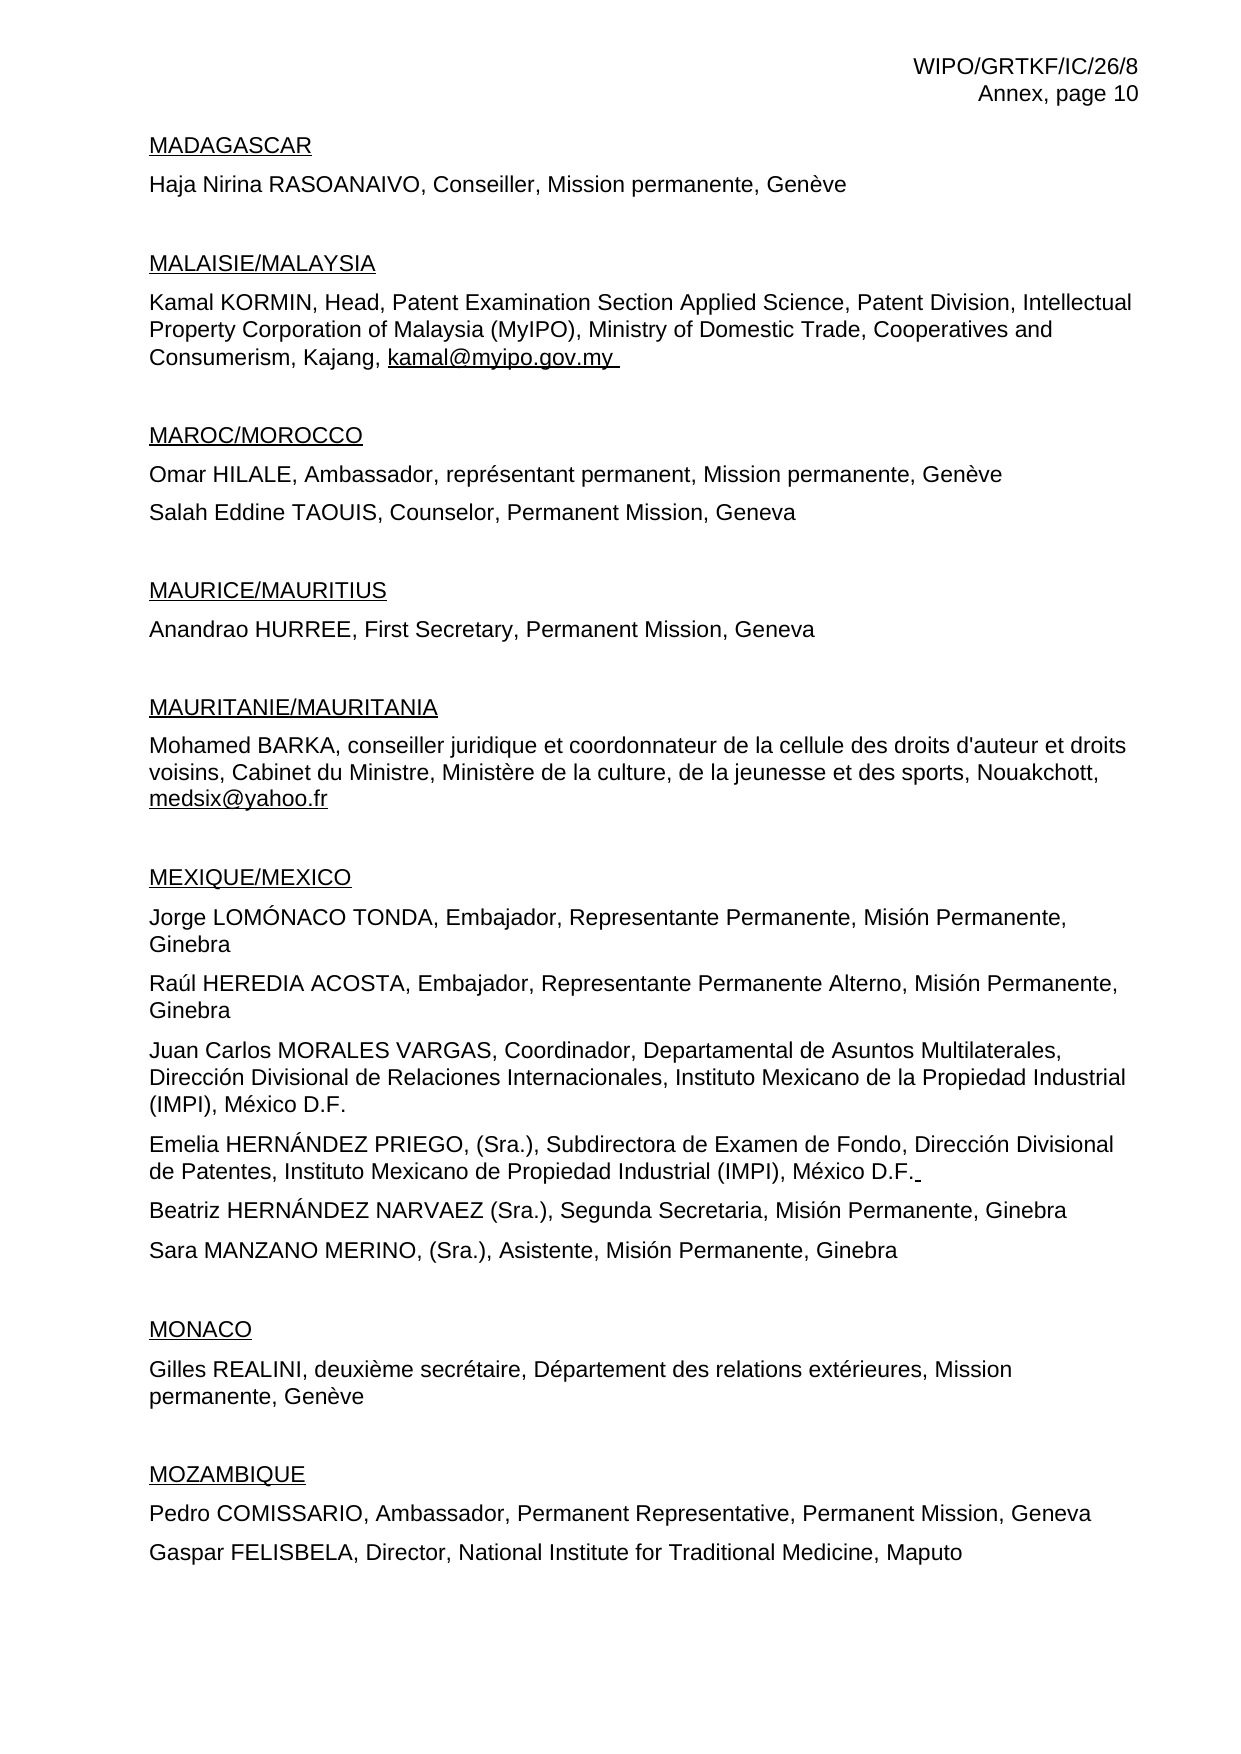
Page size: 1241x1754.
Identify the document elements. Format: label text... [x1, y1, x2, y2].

text MAROC/MOROCCO [149, 422, 1134, 448]
text Raúl HEREDIA ACOSTA, Embajador, Representante Permanente Alterno, Misión Permanente, Ginebra [149, 970, 1134, 1024]
text Mohamed BARKA, conseiller juridique et coordonnateur de la cellule des droits d'auteur et droits voisins, Cabinet du Ministre, Ministère de la culture, de la jeunesse et des sports, Nouakchott, medsix@yahoo.fr [149, 732, 1134, 812]
text Jorge LOMÓNACO TONDA, Embajador, Representante Permanente, Misión Permanente, Ginebra [149, 903, 1134, 957]
text Pedro COMISSARIO, Ambassador, Permanent Representative, Permanent Mission, Geneva [149, 1500, 1134, 1526]
text Sara MANZANO MERINO, (Sra.), Asistente, Misión Permanente, Ginebra [149, 1237, 1134, 1264]
text Beatriz HERNÁNDEZ NARVAEZ (Sra.), Segunda Secretaria, Misión Permanente, Ginebra [149, 1197, 1134, 1224]
text MAURITANIE/MAURITANIA [149, 694, 1134, 720]
text Omar HILALE, Ambassador, représentant permanent, Mission permanente, Genève [149, 461, 1134, 487]
text MOZAMBIQUE [149, 1461, 1134, 1487]
text Gilles REALINI, deuxième secrétaire, Département des relations extérieures, Mission permanente, Genève [149, 1355, 1134, 1409]
text Anandrao HURREE, First Secretary, Permanent Mission, Geneva [149, 616, 1134, 642]
text Salah Eddine TAOUIS, Counselor, Permanent Mission, Geneva [149, 499, 1134, 526]
text Emelia HERNÁNDEZ PRIEGO, (Sra.), Subdirectora de Examen de Fondo, Dirección Divisional de Patentes, Instituto Mexicano de Propiedad Industrial (IMPI), México D.F. [149, 1130, 1134, 1184]
text MALAISIE/MALAYSIA [149, 249, 1134, 277]
text Juan Carlos MORALES VARGAS, Coordinador, Departamental de Asuntos Multilaterales, Dirección Divisional de Relaciones Internacionales, Instituto Mexicano de la Propiedad Industrial (IMPI), México D.F. [149, 1037, 1134, 1118]
text MEXIQUE/MEXICO [149, 864, 1134, 891]
text Gaspar FELISBELA, Director, National Institute for Traditional Medicine, Maputo [149, 1538, 1134, 1565]
text MAURICE/MAURITIUS [149, 577, 1134, 603]
text Haja Nirina RASOANAIVO, Conseiller, Mission permanente, Genève [149, 171, 1134, 197]
text Kamal KORMIN, Head, Patent Examination Section Applied Science, Patent Division, Intellectual Property Corporation of Malaysia (MyIPO), Ministry of Domestic Trade, Cooperatives and Consumerism, Kajang, kamal@myipo.gov.my [149, 289, 1134, 370]
text MADAGASCAR [149, 132, 1134, 158]
text MONACO [149, 1316, 1134, 1343]
